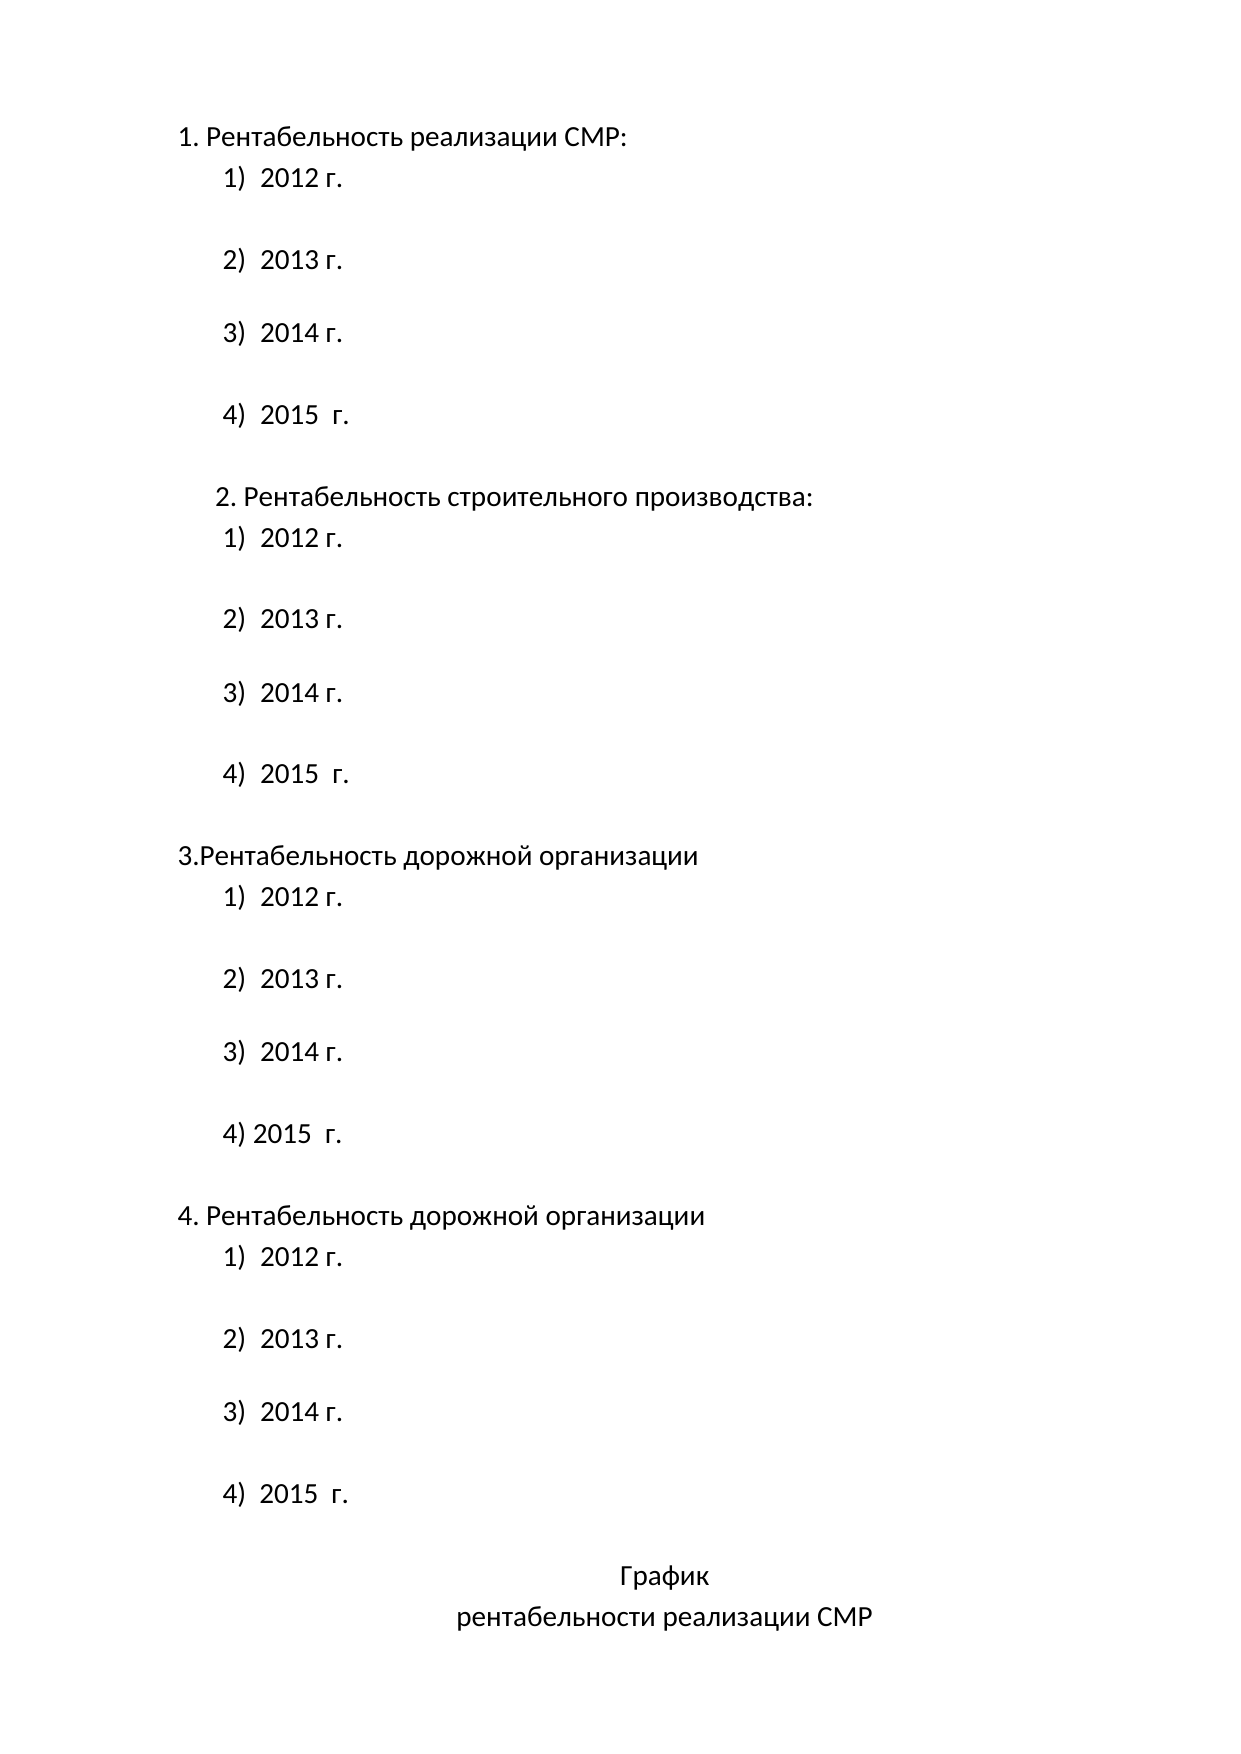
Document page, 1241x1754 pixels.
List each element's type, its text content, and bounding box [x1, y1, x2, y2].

list 2012 г. [222, 159, 1152, 195]
text 4. Рентабельность дорожной организации [177, 1197, 1152, 1233]
text 2. Рентабельность строительного производства: [215, 478, 1152, 513]
text 3.Рентабельность дорожной организации [177, 837, 1152, 873]
list 2014 г. [222, 1033, 1152, 1069]
list 2014 г. [222, 1393, 1152, 1429]
text График [177, 1557, 1152, 1592]
list 2012 г. [222, 878, 1152, 914]
list 2013 г. [222, 601, 1152, 636]
list 2012 г. [222, 519, 1152, 554]
text 1. Рентабельность реализации СМР: [177, 118, 1152, 154]
list 4) 2015 г. [222, 1115, 1152, 1151]
list 2014 г. [222, 314, 1152, 350]
list 2013 г. [222, 241, 1152, 277]
list 4) 2015 г. [222, 1475, 1152, 1511]
list 2015 г. [222, 396, 1152, 432]
list 2012 г. [222, 1238, 1152, 1274]
list 2014 г. [222, 674, 1152, 709]
list 2013 г. [222, 960, 1152, 996]
list 2013 г. [222, 1320, 1152, 1356]
list 2015 г. [222, 756, 1152, 791]
text рентабельности реализации СМР [177, 1598, 1152, 1633]
